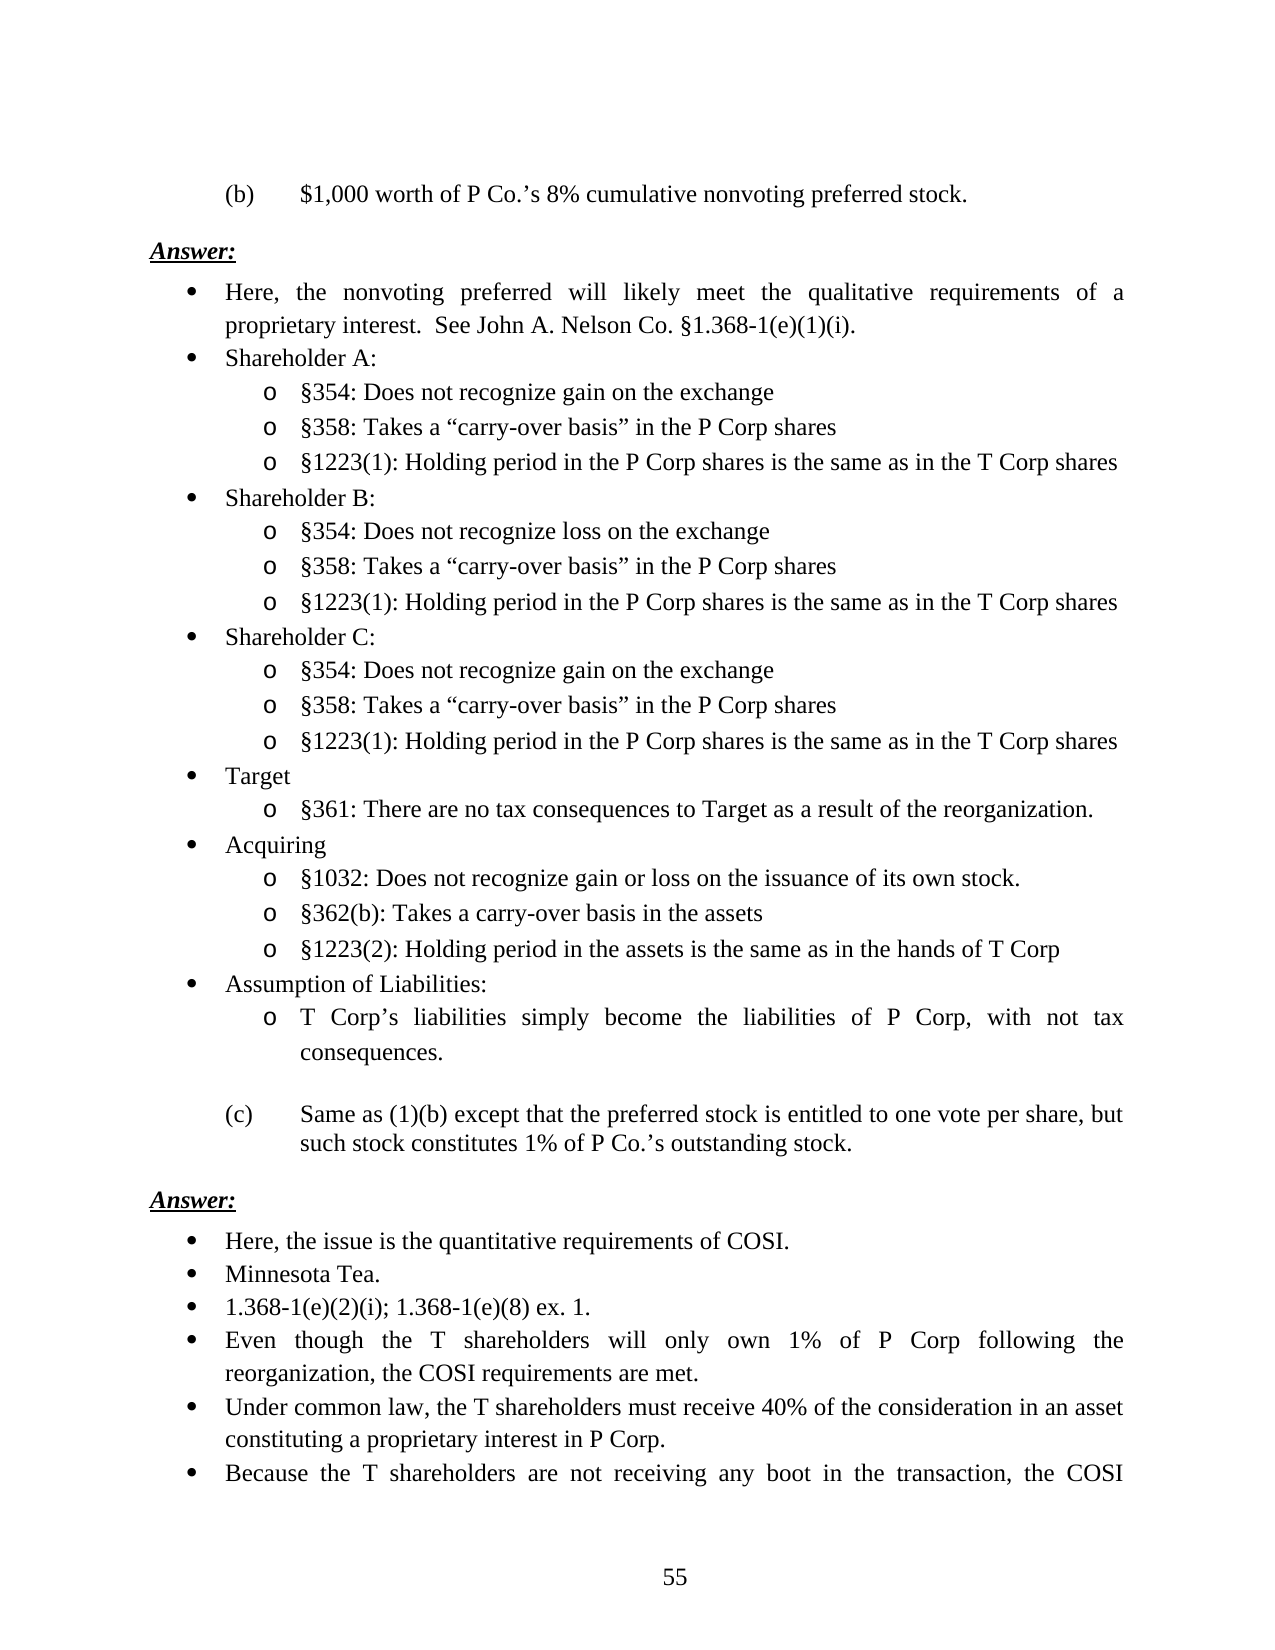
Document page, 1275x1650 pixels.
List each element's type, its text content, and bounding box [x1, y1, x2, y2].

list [187, 1458, 1125, 1486]
list Here, the issue is the quantitative requirements of COSI. [187, 1226, 1125, 1255]
list §358: Takes a “carry-over basis” in the P Corp shares [262, 691, 1125, 721]
list Assumption of Liabilities: [187, 969, 1125, 998]
list Acquiring [187, 830, 1125, 858]
list T Corp’s liabilities simply become the liabilities of P Corp, with not tax consequences. [262, 1002, 1125, 1066]
text Answer: [150, 1185, 1125, 1214]
list §361: There are no tax consequences to Target as a result of the reorganization. [262, 794, 1125, 825]
text (b) $1,000 worth of P Co.’s 8% cumulative nonvoting preferred stock. [225, 179, 1125, 207]
list Here, the nonvoting preferred will likely meet the qualitative requirements of a proprietary interest. See John A. Nelson Co. §1.368-1(e)(1)(i). [187, 277, 1125, 339]
text Answer: [150, 236, 1125, 265]
list §1223(1): Holding period in the P Corp shares is the same as in the T Corp shares [262, 447, 1125, 478]
list Target [187, 761, 1125, 790]
list §354: Does not recognize gain on the exchange [262, 655, 1125, 686]
list §354: Does not recognize gain on the exchange [262, 377, 1125, 407]
list §358: Takes a “carry-over basis” in the P Corp shares [262, 412, 1125, 443]
list §1223(1): Holding period in the P Corp shares is the same as in the T Corp shares [262, 726, 1125, 757]
list Even though the T shareholders will only own 1% of P Corp following the reorganization, the COSI requirements are met. [187, 1326, 1125, 1387]
text (c) Same as (1)(b) except that the preferred stock is entitled to one vote per share, but such stock constitutes 1% of P Co.’s outstanding stock. [225, 1099, 1125, 1156]
list §358: Takes a “carry-over basis” in the P Corp shares [262, 551, 1125, 582]
list §362(b): Takes a carry-over basis in the assets [262, 898, 1125, 929]
list Shareholder A: [187, 343, 1125, 372]
list Shareholder B: [187, 483, 1125, 512]
list §1032: Does not recognize gain or loss on the issuance of its own stock. [262, 863, 1125, 894]
list Under common law, the T shareholders must receive 40% of the consideration in an asset constituting a proprietary interest in P Corp. [187, 1392, 1125, 1453]
list §1223(2): Holding period in the assets is the same as in the hands of T Corp [262, 934, 1125, 964]
list Minnesota Tea. [187, 1259, 1125, 1288]
list Shareholder C: [187, 622, 1125, 651]
list §1223(1): Holding period in the P Corp shares is the same as in the T Corp shares [262, 587, 1125, 617]
list 1.368-1(e)(2)(i); 1.368-1(e)(8) ex. 1. [187, 1292, 1125, 1321]
list §354: Does not recognize loss on the exchange [262, 516, 1125, 547]
